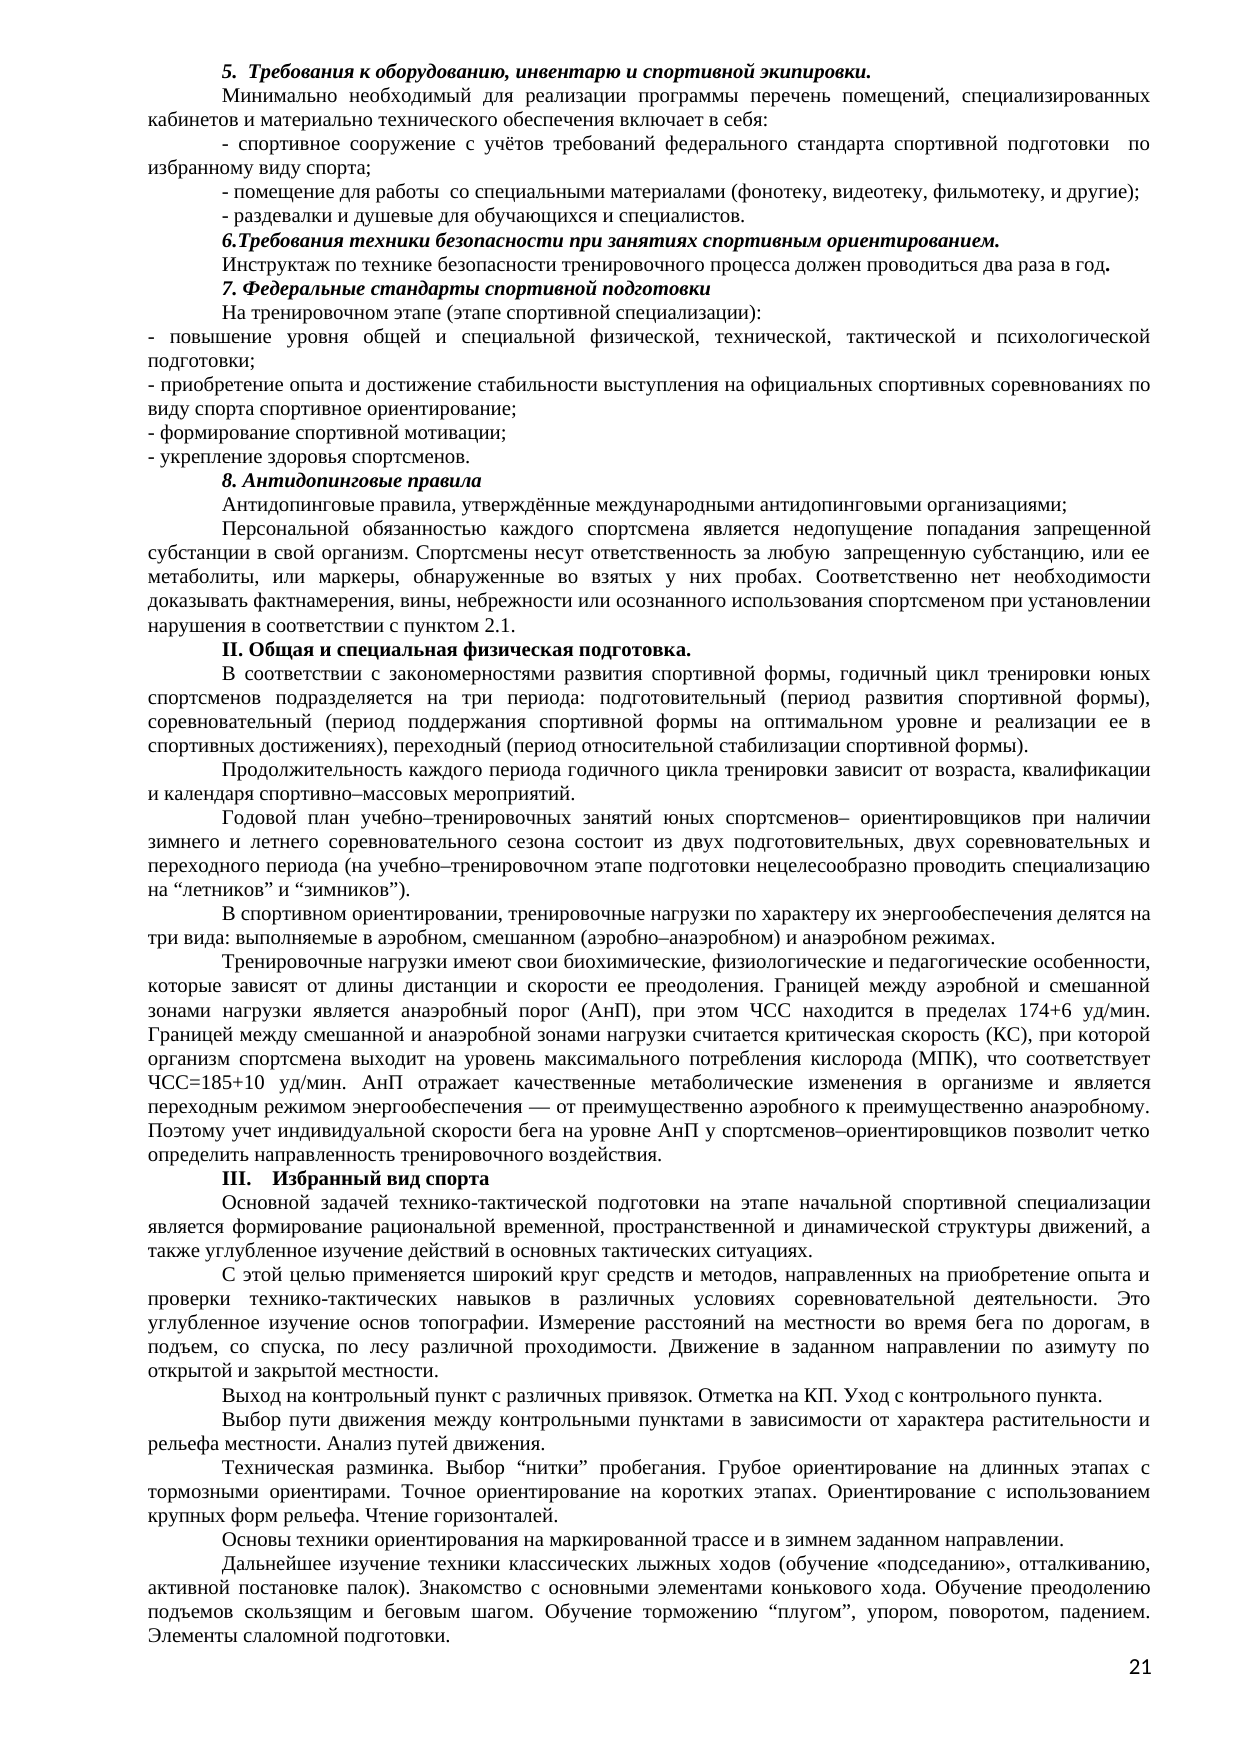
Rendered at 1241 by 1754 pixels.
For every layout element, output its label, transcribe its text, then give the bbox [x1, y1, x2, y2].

text 8. Антидопинговые правила [148, 468, 1152, 492]
text - помещение для работы со специальными материалами (фонотеку, видеотеку, фильмотеку, и другие); [148, 179, 1152, 203]
text II. Общая и специальная физическая подготовка. [148, 637, 1152, 661]
text - приобретение опыта и достижение стабильности выступления на официальных спортивных соревнованиях по виду спорта спортивное ориентирование; [148, 372, 1152, 420]
text 6.Требования техники безопасности при занятиях спортивным ориентированием. [148, 227, 1152, 252]
text Инструктаж по технике безопасности тренировочного процесса должен проводиться два раза в год. [148, 252, 1152, 276]
text Продолжительность каждого периода годичного цикла тренировки зависит от возраста, квалификации и календаря спортивно–массовых мероприятий. [148, 757, 1152, 805]
text - раздевалки и душевые для обучающихся и специалистов. [148, 203, 1152, 227]
text На тренировочном этапе (этапе спортивной специализации): [148, 300, 1152, 324]
text В соответствии с закономерностями развития спортивной формы, годичный цикл тренировки юных спортсменов подразделяется на три периода: подготовительный (период развития спортивной формы), соревновательный (период поддержания спортивной формы на оптимальном уровне и реализации ее в спортивных достижениях), переходный (период относительной стабилизации спортивной формы). [148, 661, 1152, 757]
text Основы техники ориентирования на маркированной трассе и в зимнем заданном направлении. [148, 1527, 1152, 1551]
text 7. Федеральные стандарты спортивной подготовки [148, 276, 1152, 300]
text Тренировочные нагрузки имеют свои биохимические, физиологические и педагогические особенности, которые зависят от длины дистанции и скорости ее преодоления. Границей между аэробной и смешанной зонами нагрузки является анаэробный порог (АнП), при этом ЧСС находится в пределах 174+6 уд/мин. Границей между смешанной и анаэробной зонами нагрузки считается критическая скорость (КС), при которой организм спортсмена выходит на уровень максимального потребления кислорода (МПК), что соответствует ЧСС=185+10 уд/мин. АнП отражает качественные метаболические изменения в организме и является переходным режимом энергообеспечения — от преимущественно аэробного к преимущественно анаэробному. Поэтому учет индивидуальной скорости бега на уровне АнП у спортсменов–ориентировщиков позволит четко определить направленность тренировочного воздействия. [148, 949, 1152, 1166]
text Техническая разминка. Выбор “нитки” пробегания. Грубое ориентирование на длинных этапах с тормозными ориентирами. Точное ориентирование на коротких этапах. Ориентирование с использованием крупных форм рельефа. Чтение горизонталей. [148, 1455, 1152, 1527]
text - повышение уровня общей и специальной физической, технической, тактической и психологической подготовки; [148, 324, 1152, 372]
text Антидопинговые правила, утверждённые международными антидопинговыми организациями; [148, 492, 1152, 516]
text - формирование спортивной мотивации; [148, 420, 1152, 444]
text - укрепление здоровья спортсменов. [148, 444, 1152, 468]
text Персональной обязанностью каждого спортсмена является недопущение попадания запрещенной субстанции в свой организм. Спортсмены несут ответственность за любую запрещенную субстанцию, или ее метаболиты, или маркеры, обнаруженные во взятых у них пробах. Соответственно нет необходимости доказывать фактнамерения, вины, небрежности или осознанного использования спортсменом при установлении нарушения в соответствии с пунктом 2.1. [148, 516, 1152, 637]
text Годовой план учебно–тренировочных занятий юных спортсменов– ориентировщиков при наличии зимнего и летнего соревновательного сезона состоит из двух подготовительных, двух соревновательных и переходного периода (на учебно–тренировочном этапе подготовки нецелесообразно проводить специализацию на “летников” и “зимников”). [148, 805, 1152, 901]
text С этой целью применяется широкий круг средств и методов, направленных на приобретение опыта и проверки технико-тактических навыков в различных условиях соревновательной деятельности. Это углубленное изучение основ топографии. Измерение расстояний на местности во время бега по дорогам, в подъем, со спуска, по лесу различной проходимости. Движение в заданном направлении по азимуту по открытой и закрытой местности. [148, 1262, 1152, 1382]
text Дальнейшее изучение техники классических лыжных ходов (обучение «подседанию», отталкиванию, активной постановке палок). Знакомство с основными элементами конькового хода. Обучение преодолению подъемов скользящим и беговым шагом. Обучение торможению “плугом”, упором, поворотом, падением. Элементы слаломной подготовки. [148, 1551, 1152, 1647]
text Выбор пути движения между контрольными пунктами в зависимости от характера растительности и рельефа местности. Анализ путей движения. [148, 1407, 1152, 1455]
text В спортивном ориентировании, тренировочные нагрузки по характеру их энергообеспечения делятся на три вида: выполняемые в аэробном, смешанном (аэробно–анаэробном) и анаэробном режимах. [148, 901, 1152, 949]
text Основной задачей технико-тактической подготовки на этапе начальной спортивной специализации является формирование рациональной временной, пространственной и динамической структуры движений, а также углубленное изучение действий в основных тактических ситуациях. [148, 1190, 1152, 1262]
text III. Избранный вид спорта [148, 1166, 1152, 1190]
text Минимально необходимый для реализации программы перечень помещений, специализированных кабинетов и материально технического обеспечения включает в себя: [148, 83, 1152, 131]
text 5. Требования к оборудованию, инвентарю и спортивной экипировки. [148, 59, 1152, 83]
text Выход на контрольный пункт с различных привязок. Отметка на КП. Уход с контрольного пункта. [148, 1382, 1152, 1407]
text - спортивное сооружение с учётов требований федерального стандарта спортивной подготовки по избранному виду спорта; [148, 131, 1152, 179]
